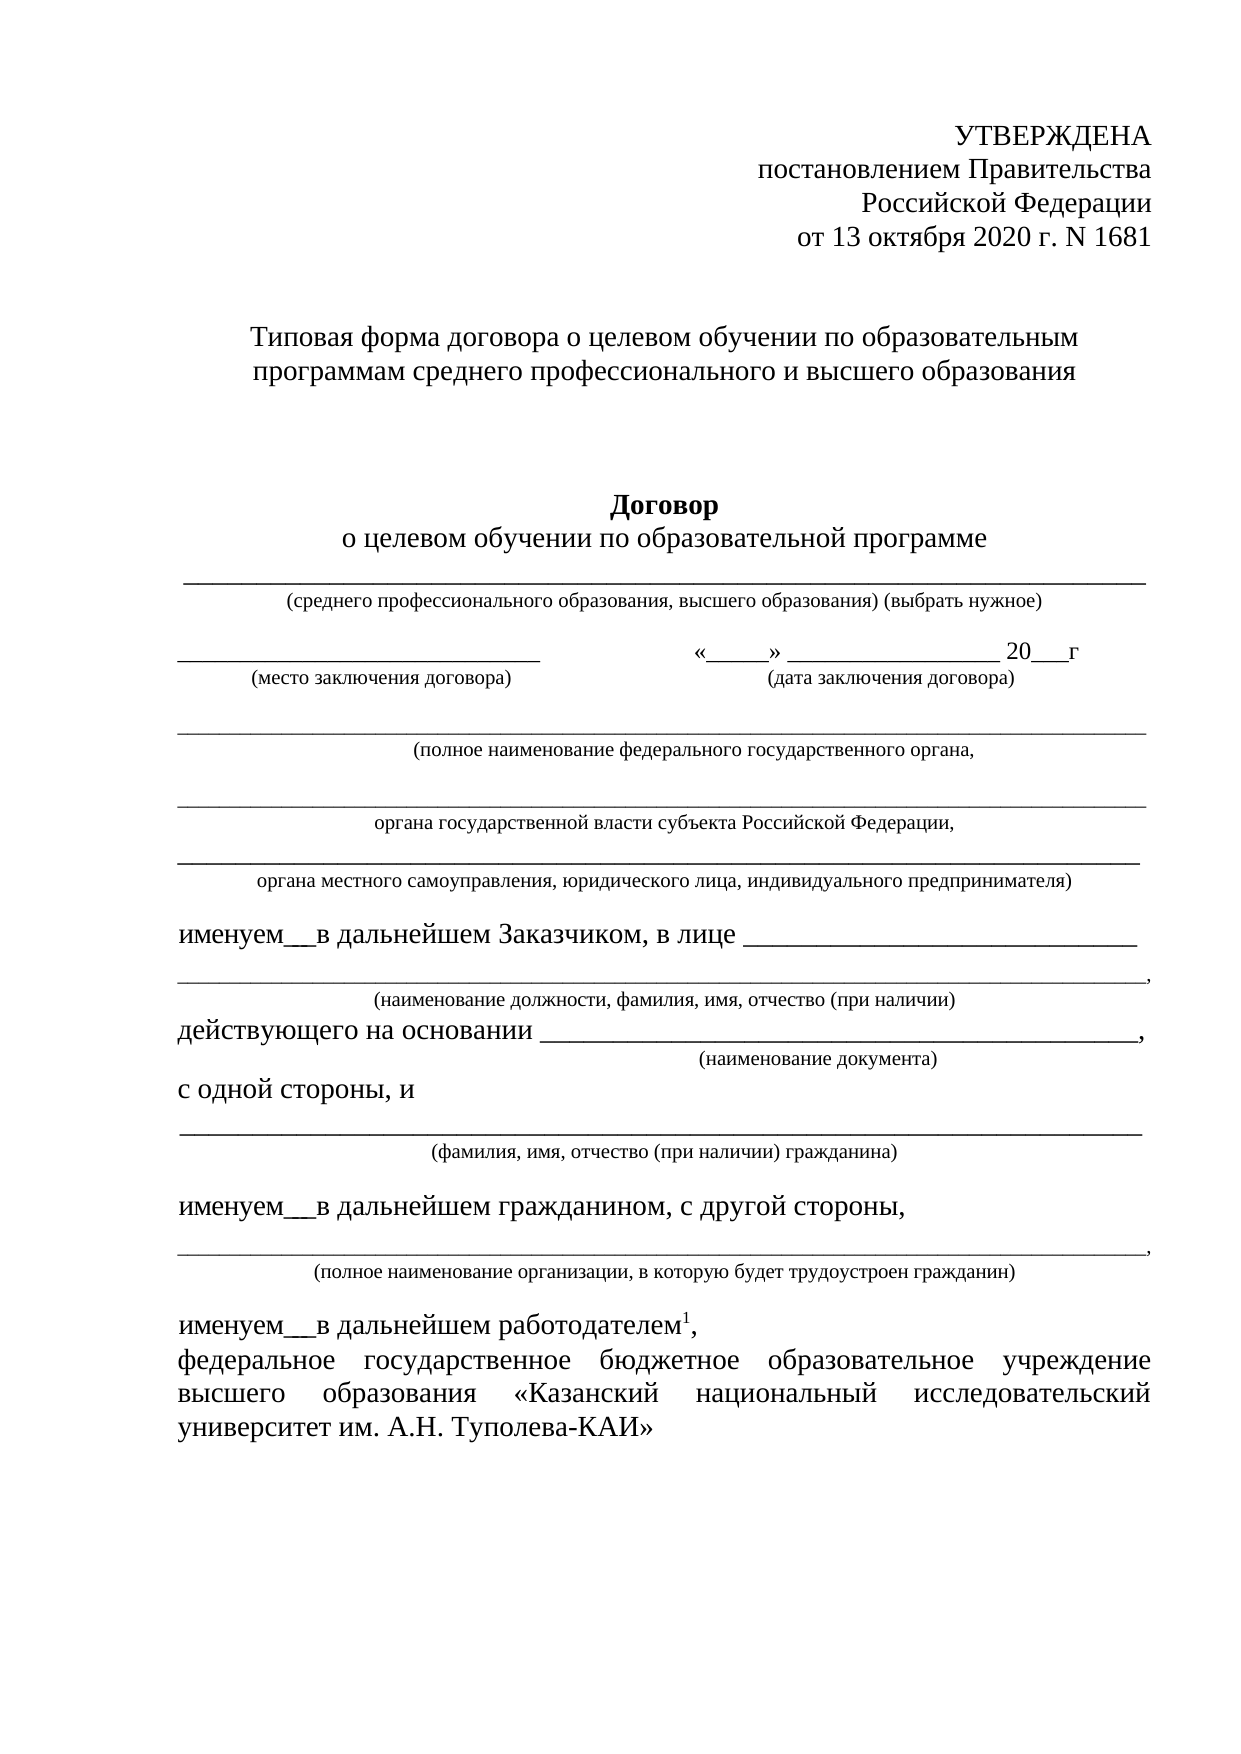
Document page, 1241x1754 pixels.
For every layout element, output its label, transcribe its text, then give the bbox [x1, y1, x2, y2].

text (полное наименование организации, в которую будет трудоустроен гражданин) [177, 1259, 1152, 1283]
text действующего на основании _________________________________________, (наименование документа) [177, 1012, 1152, 1070]
text _____________________________ «_____» _________________ 20___г [177, 636, 1152, 664]
text (полное наименование федерального государственного органа, [177, 737, 1152, 761]
text __________________________________________________________________ (фамилия, имя, отчество (при наличии) гражданина) [177, 1106, 1152, 1163]
text от 13 октября 2020 г. N 1681 [177, 219, 1152, 252]
text _____________________________________________________________________________________________ [177, 786, 1152, 810]
text о целевом обучении по образовательной программе [177, 521, 1152, 554]
text _____________________________________________________________________________________________, [177, 1234, 1152, 1258]
text УТВЕРЖДЕНА [177, 118, 1152, 152]
text (место заключения договора) (дата заключения договора) [177, 664, 1152, 689]
text Типовая форма договора о целевом обучении по образовательным программам среднего профессионального и высшего образования [177, 319, 1152, 386]
text __________________________________________________________________ [177, 554, 1152, 588]
text федеральное государственное бюджетное образовательное учреждение высшего образования «Казанский национальный исследовательский университет им. А.Н. Туполева-КАИ» [177, 1342, 1152, 1442]
text именуем в дальнейшем Заказчиком, в лице ___________________________ [178, 916, 1152, 949]
text Российской Федерации [177, 185, 1152, 219]
text органа местного самоуправления, юридического лица, индивидуального предпринимателя) [177, 867, 1152, 892]
text именуем в дальнейшем гражданином, с другой стороны, [178, 1188, 1152, 1221]
text _____________________________________________________________________________________________, [177, 962, 1152, 986]
text Договор [177, 487, 1152, 521]
text постановлением Правительства [177, 152, 1152, 185]
text органа государственной власти субъекта Российской Федерации, [177, 810, 1152, 834]
text __________________________________________________________________ [177, 834, 1152, 867]
text именуем в дальнейшем работодателем1, [178, 1307, 1152, 1341]
text (наименование должности, фамилия, имя, отчество (при наличии) [177, 987, 1152, 1011]
text _____________________________________________________________________________________________ [177, 713, 1152, 737]
text (среднего профессионального образования, высшего образования) (выбрать нужное) [177, 588, 1152, 612]
text с одной стороны, и [177, 1071, 1152, 1104]
